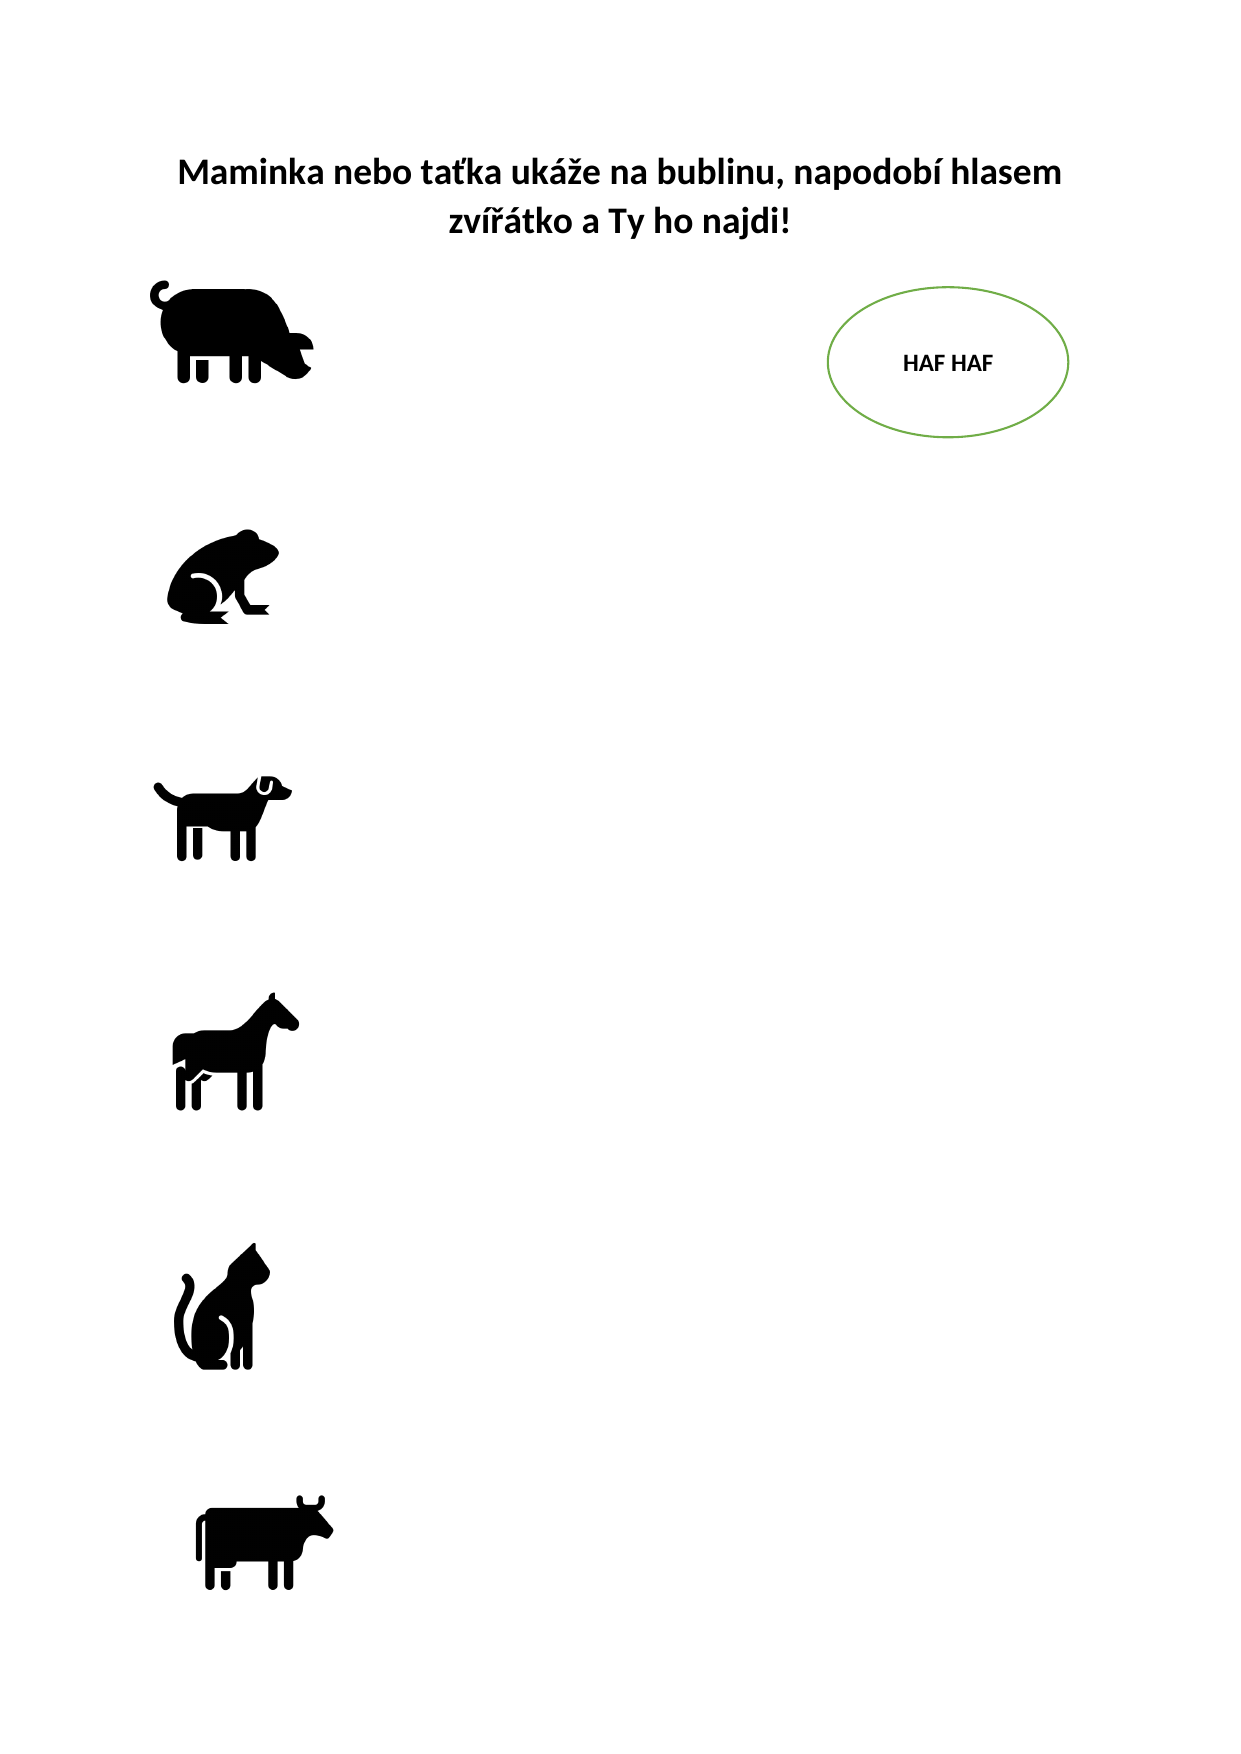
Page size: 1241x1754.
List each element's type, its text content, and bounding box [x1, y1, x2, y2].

picture [147, 743, 298, 894]
picture [160, 975, 310, 1126]
picture [189, 1467, 340, 1618]
picture [147, 1231, 298, 1382]
text Maminka nebo taťka ukáže na bublinu, napodobí hlasem zvířátko a Ty ho najdi! [148, 148, 1093, 243]
picture [146, 272, 316, 389]
picture [147, 498, 298, 649]
